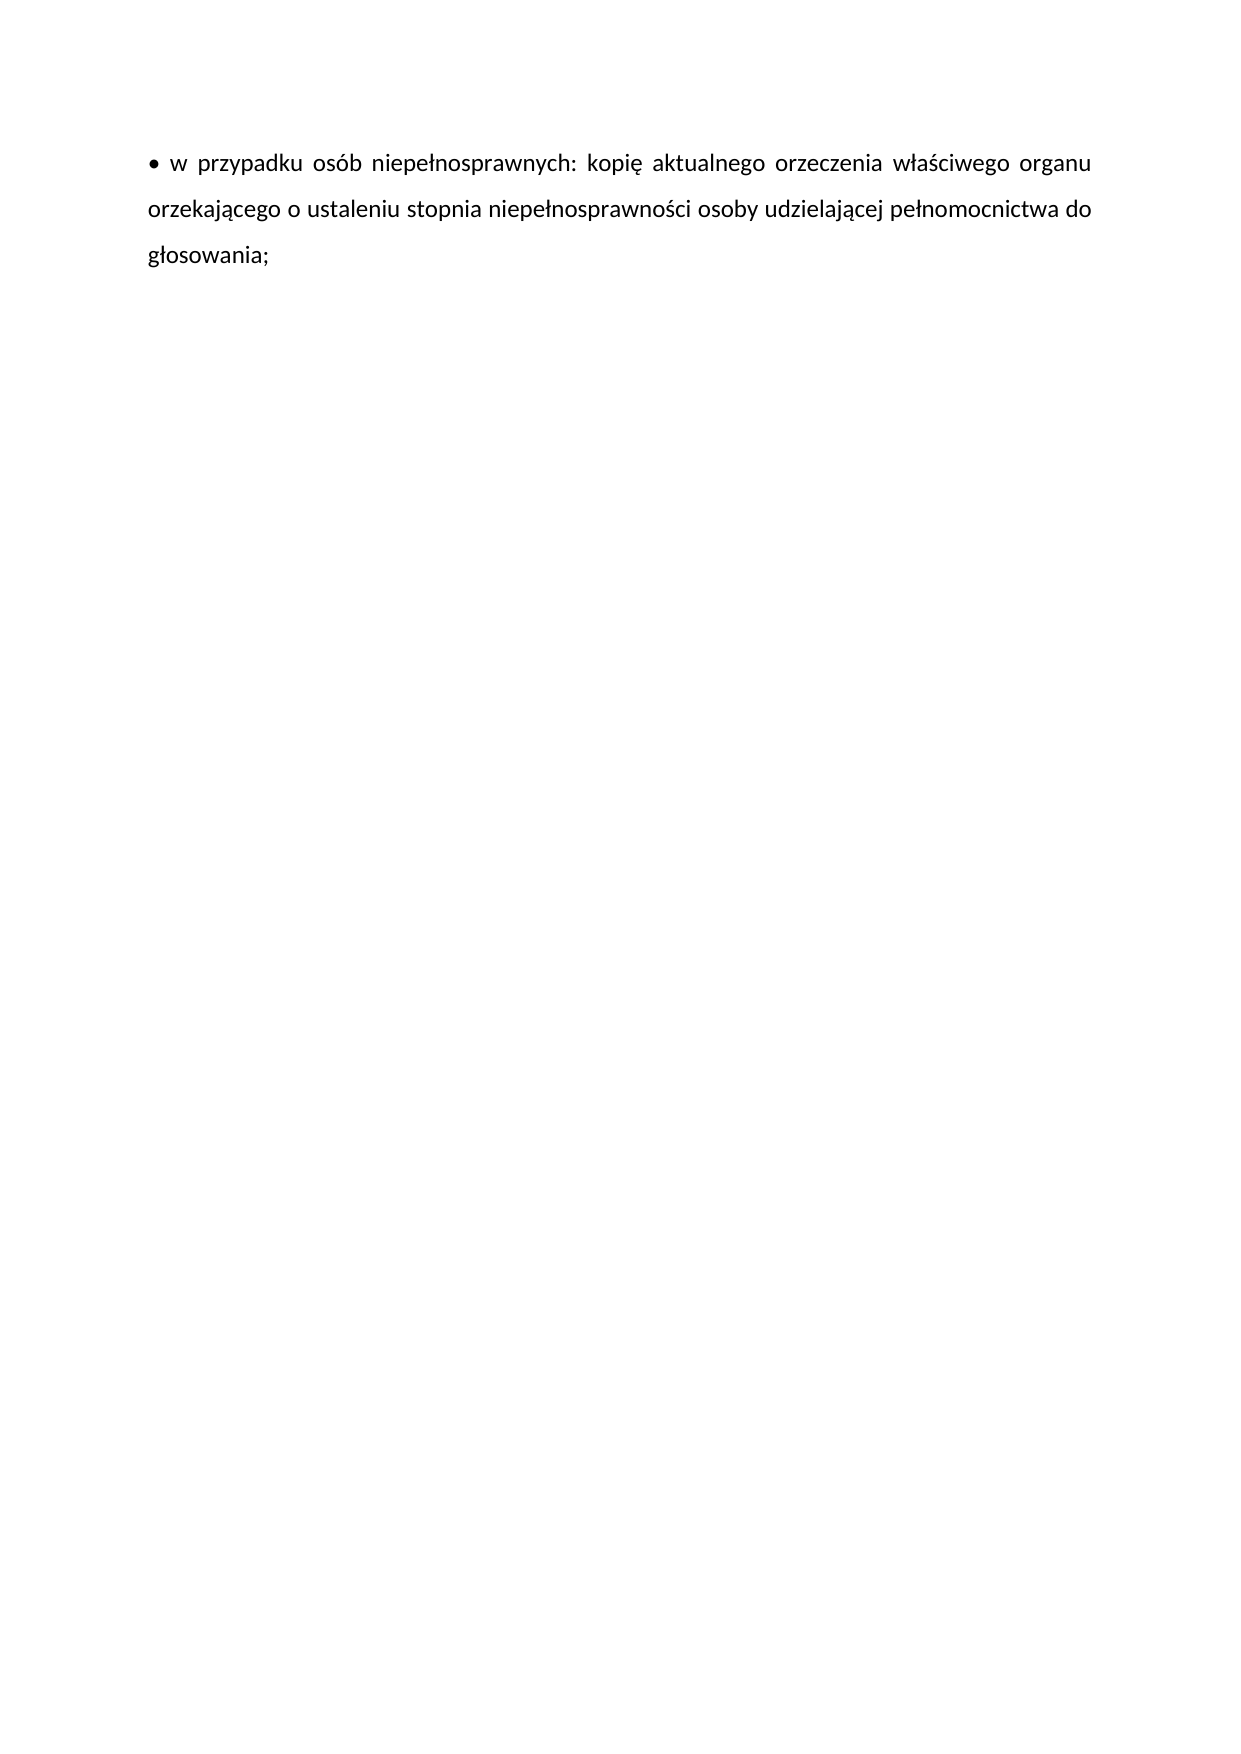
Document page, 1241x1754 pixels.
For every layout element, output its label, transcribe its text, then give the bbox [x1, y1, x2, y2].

text • w przypadku osób niepełnosprawnych: kopię aktualnego orzeczenia właściwego organu orzekającego o ustaleniu stopnia niepełnosprawności osoby udzielającej pełnomocnictwa do głosowania; [148, 148, 1093, 269]
